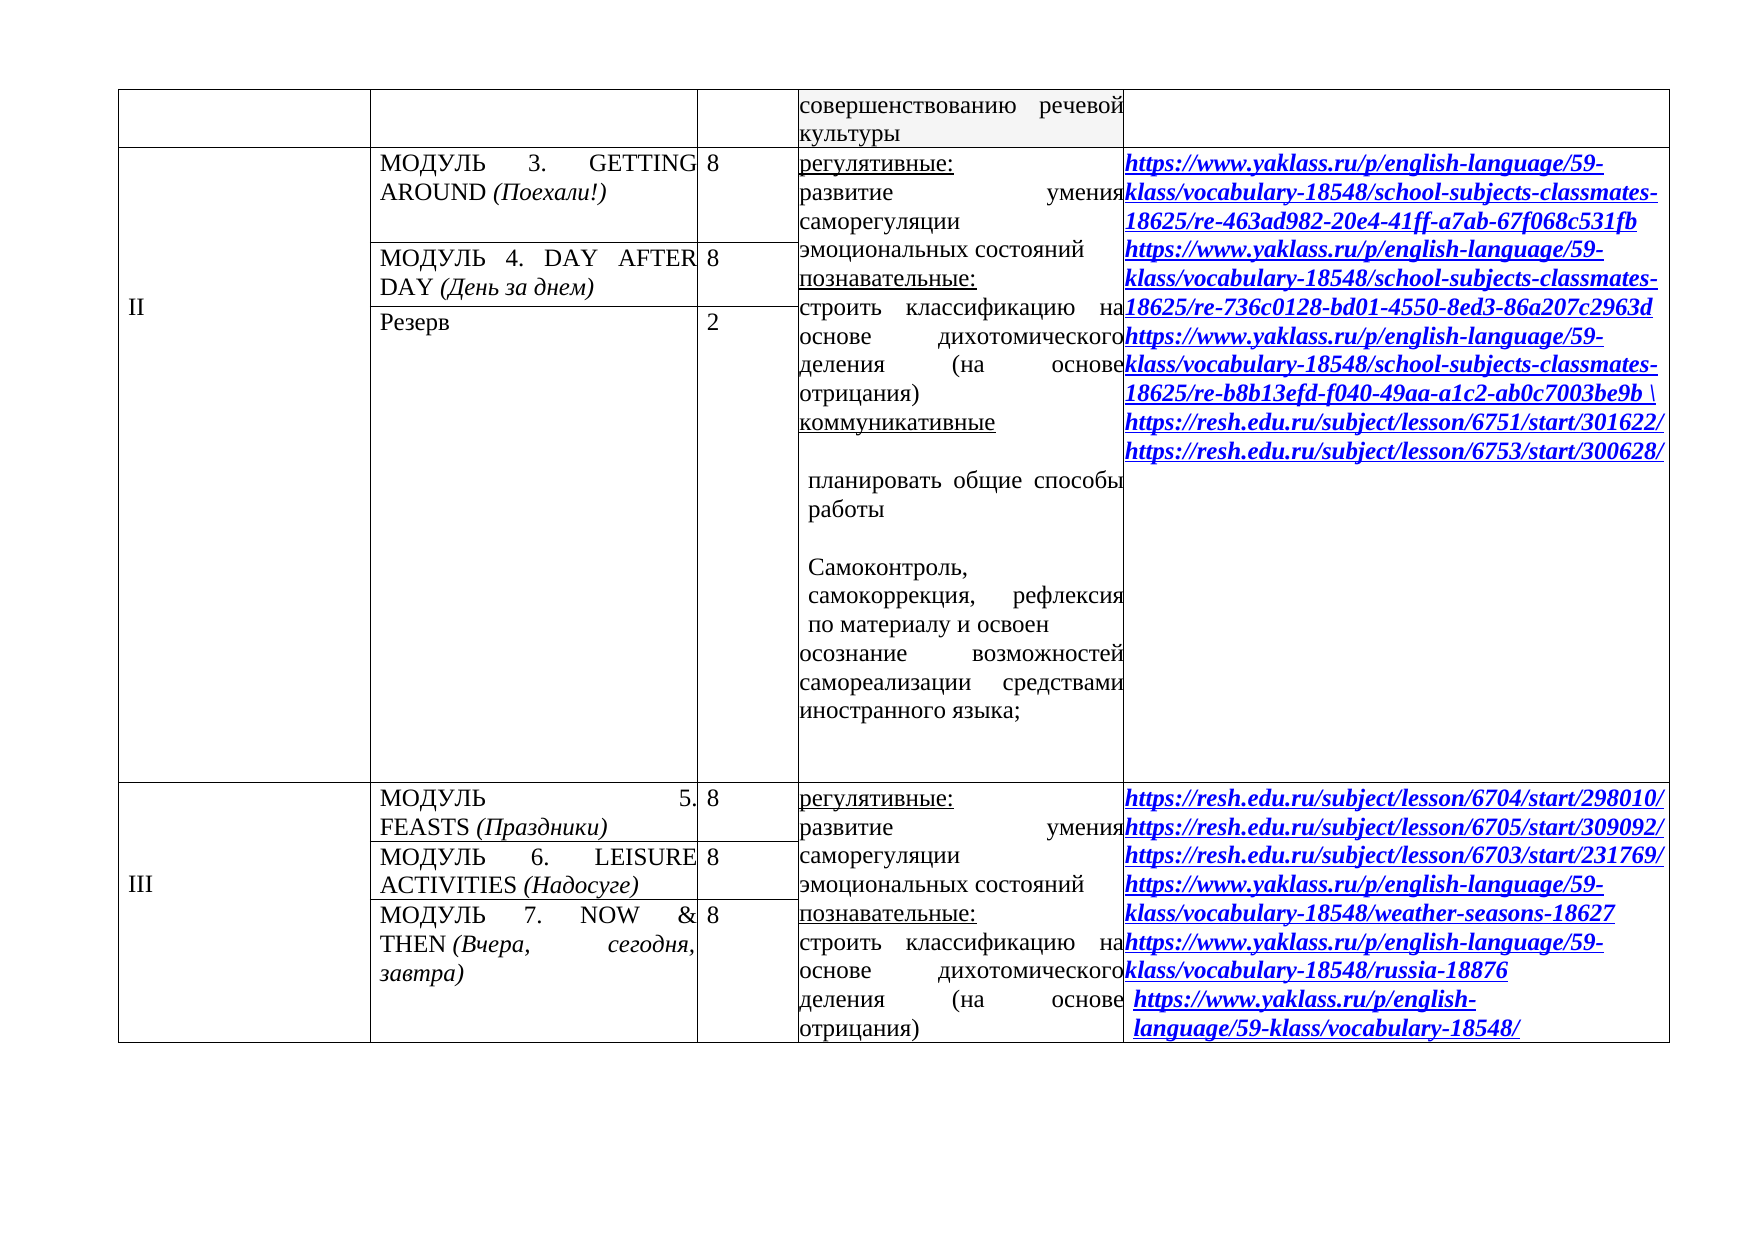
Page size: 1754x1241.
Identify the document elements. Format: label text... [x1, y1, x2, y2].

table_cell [371, 90, 697, 147]
table_cell 8 [698, 900, 798, 1042]
table_cell 2 [698, 307, 798, 782]
table_cell регулятивные: развитие умения саморегуляции эмоциональных состояний познавательные: строить классификацию на основе дихотомического деления (на основе отрицания) коммуникативные планировать общие способы работы Самоконтроль, самокоррекция, рефлексия по материалу и освоению речевых умений [799, 783, 1123, 1042]
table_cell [371, 900, 697, 1042]
table_cell https://www.yaklass.ru/p/english-language/59-klass/vocabulary-18548/school-subjects-classmates-18625/re-463ad982-20e4-41ff-a7ab-67f068c531fb https://www.yaklass.ru/p/english-language/59-klass/vocabulary-18548/school-subjects-classmates-18625/re-736c0128-bd01-4550-8ed3-86a207c2963d https://www.yaklass.ru/p/english-language/59-klass/vocabulary-18548/school-subjects-classmates-18625/re-b8b13efd-f040-49aa-a1c2-ab0c7003be9b \ https://resh.edu.ru/subject/lesson/6751/start/301622/ https://resh.edu.ru/subject/lesson/6753/start/300628/ [1124, 148, 1669, 782]
table_cell 8 [698, 148, 798, 242]
table_cell II [119, 148, 370, 782]
table_cell МОДУЛЬ 6. LEISURE ACTIVITIES (Надосуге) [371, 842, 697, 899]
table_cell МОДУЛЬ 3. GETTING AROUND (Поехали!) [371, 148, 697, 242]
table_cell регулятивные: развитие умения саморегуляции эмоциональных состояний познавательные: строить классификацию на основе дихотомического деления (на основе отрицания) коммуникативные планировать общие способы работы Самоконтроль, самокоррекция, рефлексия по материалу и освоен осознание возможностей самореализации средствами иностранного языка; [799, 148, 1123, 782]
table_cell Резерв [371, 307, 697, 782]
table_cell 8 [698, 243, 798, 306]
table_cell МОДУЛЬ 5. FEASTS (Праздники) [371, 783, 697, 841]
table_cell 8 [698, 90, 798, 147]
table_cell 8 [698, 842, 798, 899]
table_cell III [119, 783, 370, 1042]
table_cell МОДУЛЬ 4. DAY AFTER DAY (День за днем) [371, 243, 697, 306]
table_cell 8 [698, 783, 798, 841]
table_cell https://resh.edu.ru/subject/lesson/6704/start/298010/ https://resh.edu.ru/subject/lesson/6705/start/309092/ https://resh.edu.ru/subject/lesson/6703/start/231769/ https://www.yaklass.ru/p/english-language/59-klass/vocabulary-18548/weather-seasons-18627 https://www.yaklass.ru/p/english-language/59-klass/vocabulary-18548/russia-18876 https://www.yaklass.ru/p/english-language/59-klass/vocabulary-18548/travelling-92104 [1124, 783, 1669, 1042]
